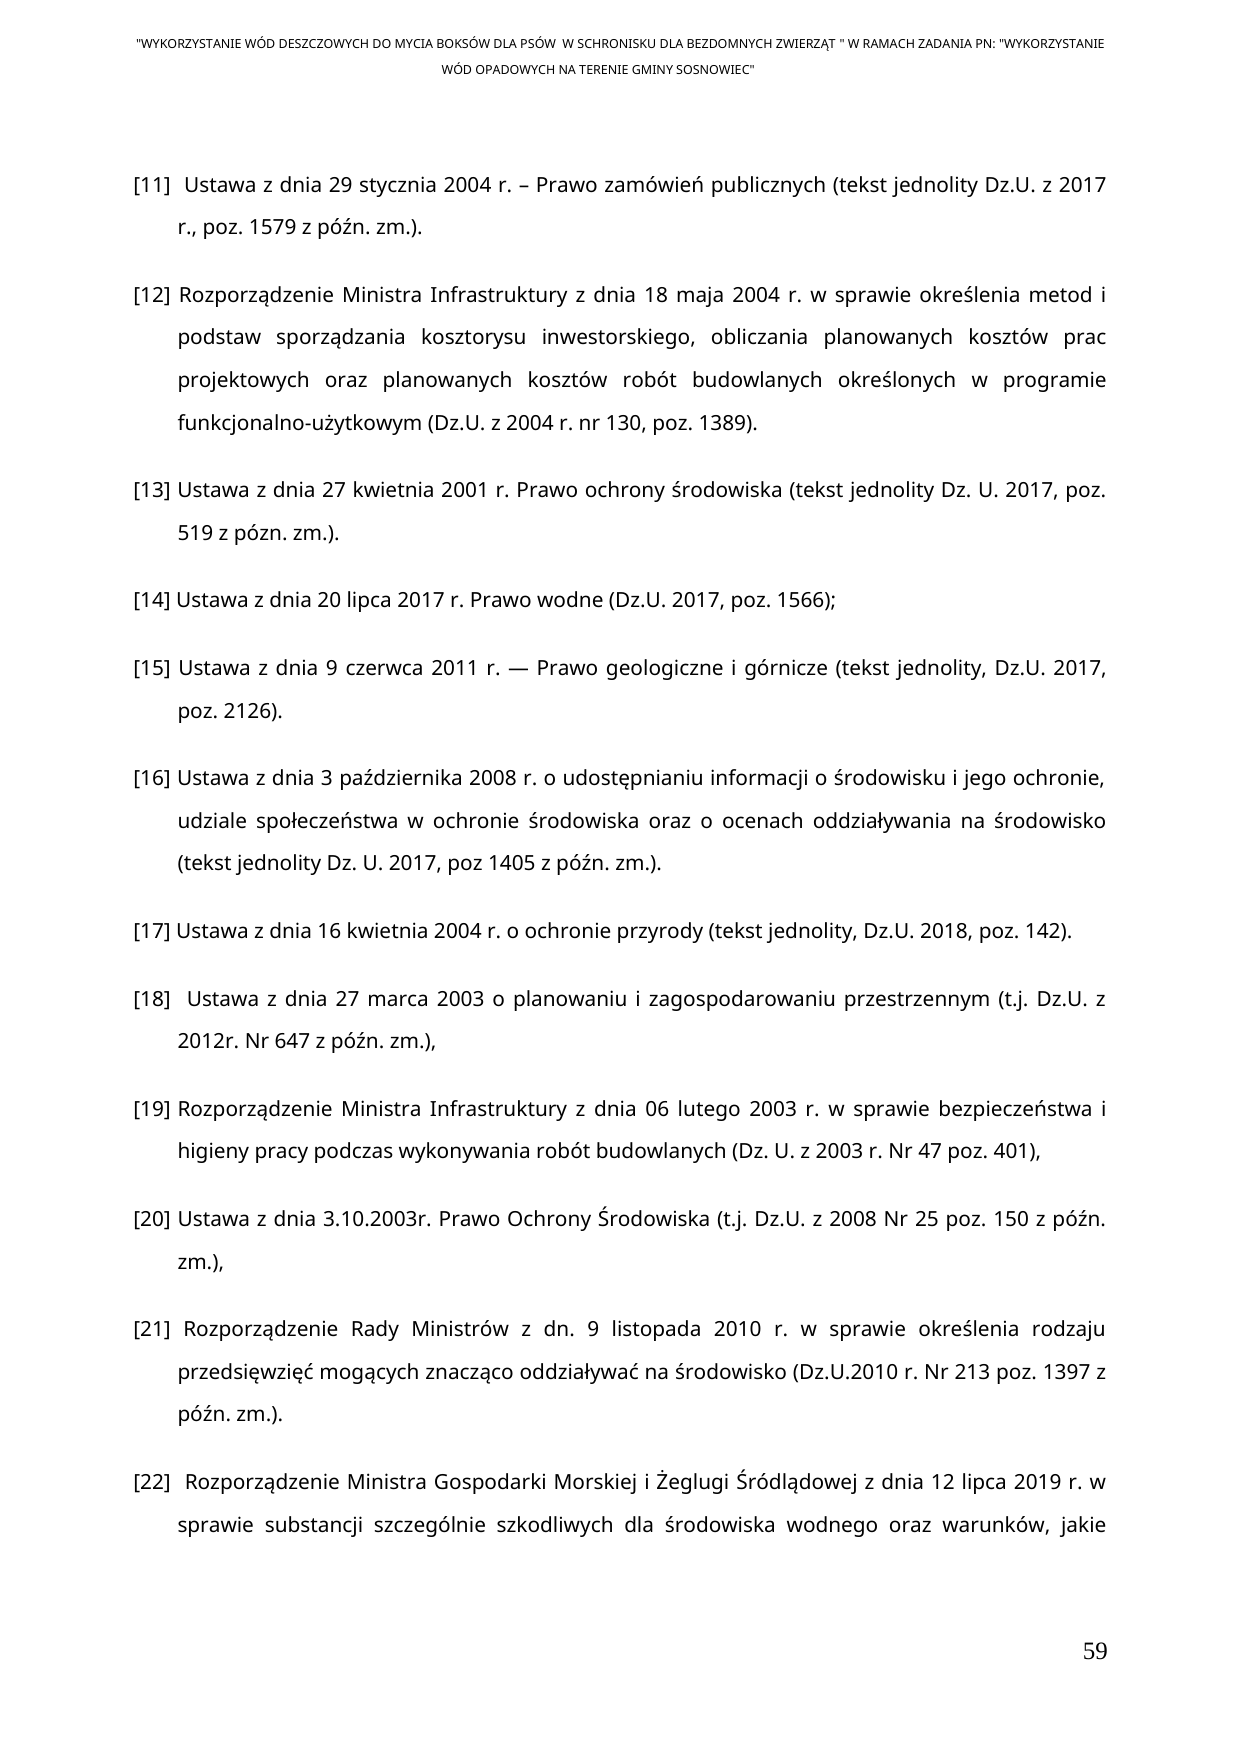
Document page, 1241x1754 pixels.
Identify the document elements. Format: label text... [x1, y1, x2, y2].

text [11] Ustawa z dnia 29 stycznia 2004 r. – Prawo zamówień publicznych (tekst jednolity Dz.U. z 2017 r., poz. 1579 z późn. zm.). [133, 170, 1107, 241]
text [133, 1467, 1107, 1538]
text [14] Ustawa z dnia 20 lipca 2017 r. Prawo wodne (Dz.U. 2017, poz. 1566); [133, 586, 1107, 614]
text [17] Ustawa z dnia 16 kwietnia 2004 r. o ochronie przyrody (tekst jednolity, Dz.U. 2018, poz. 142). [133, 916, 1107, 944]
text [18] Ustawa z dnia 27 marca 2003 o planowaniu i zagospodarowaniu przestrzennym (t.j. Dz.U. z 2012r. Nr 647 z późn. zm.), [133, 984, 1107, 1055]
text [13] Ustawa z dnia 27 kwietnia 2001 r. Prawo ochrony środowiska (tekst jednolity Dz. U. 2017, poz. 519 z pózn. zm.). [133, 475, 1107, 546]
text [12] Rozporządzenie Ministra Infrastruktury z dnia 18 maja 2004 r. w sprawie określenia metod i podstaw sporządzania kosztorysu inwestorskiego, obliczania planowanych kosztów prac projektowych oraz planowanych kosztów robót budowlanych określonych w programie funkcjonalno-użytkowym (Dz.U. z 2004 r. nr 130, poz. 1389). [133, 280, 1107, 436]
text [21] Rozporządzenie Rady Ministrów z dn. 9 listopada 2010 r. w sprawie określenia rodzaju przedsięwzięć mogących znacząco oddziaływać na środowisko (Dz.U.2010 r. Nr 213 poz. 1397 z późn. zm.). [133, 1314, 1107, 1428]
text [19] Rozporządzenie Ministra Infrastruktury z dnia 06 lutego 2003 r. w sprawie bezpieczeństwa i higieny pracy podczas wykonywania robót budowlanych (Dz. U. z 2003 r. Nr 47 poz. 401), [133, 1094, 1107, 1165]
text [16] Ustawa z dnia 3 października 2008 r. o udostępnianiu informacji o środowisku i jego ochronie, udziale społeczeństwa w ochronie środowiska oraz o ocenach oddziaływania na środowisko (tekst jednolity Dz. U. 2017, poz 1405 z późn. zm.). [133, 763, 1107, 877]
text [20] Ustawa z dnia 3.10.2003r. Prawo Ochrony Środowiska (t.j. Dz.U. z 2008 Nr 25 poz. 150 z późn. zm.), [133, 1204, 1107, 1275]
text [15] Ustawa z dnia 9 czerwca 2011 r. — Prawo geologiczne i górnicze (tekst jednolity, Dz.U. 2017, poz. 2126). [133, 653, 1107, 724]
